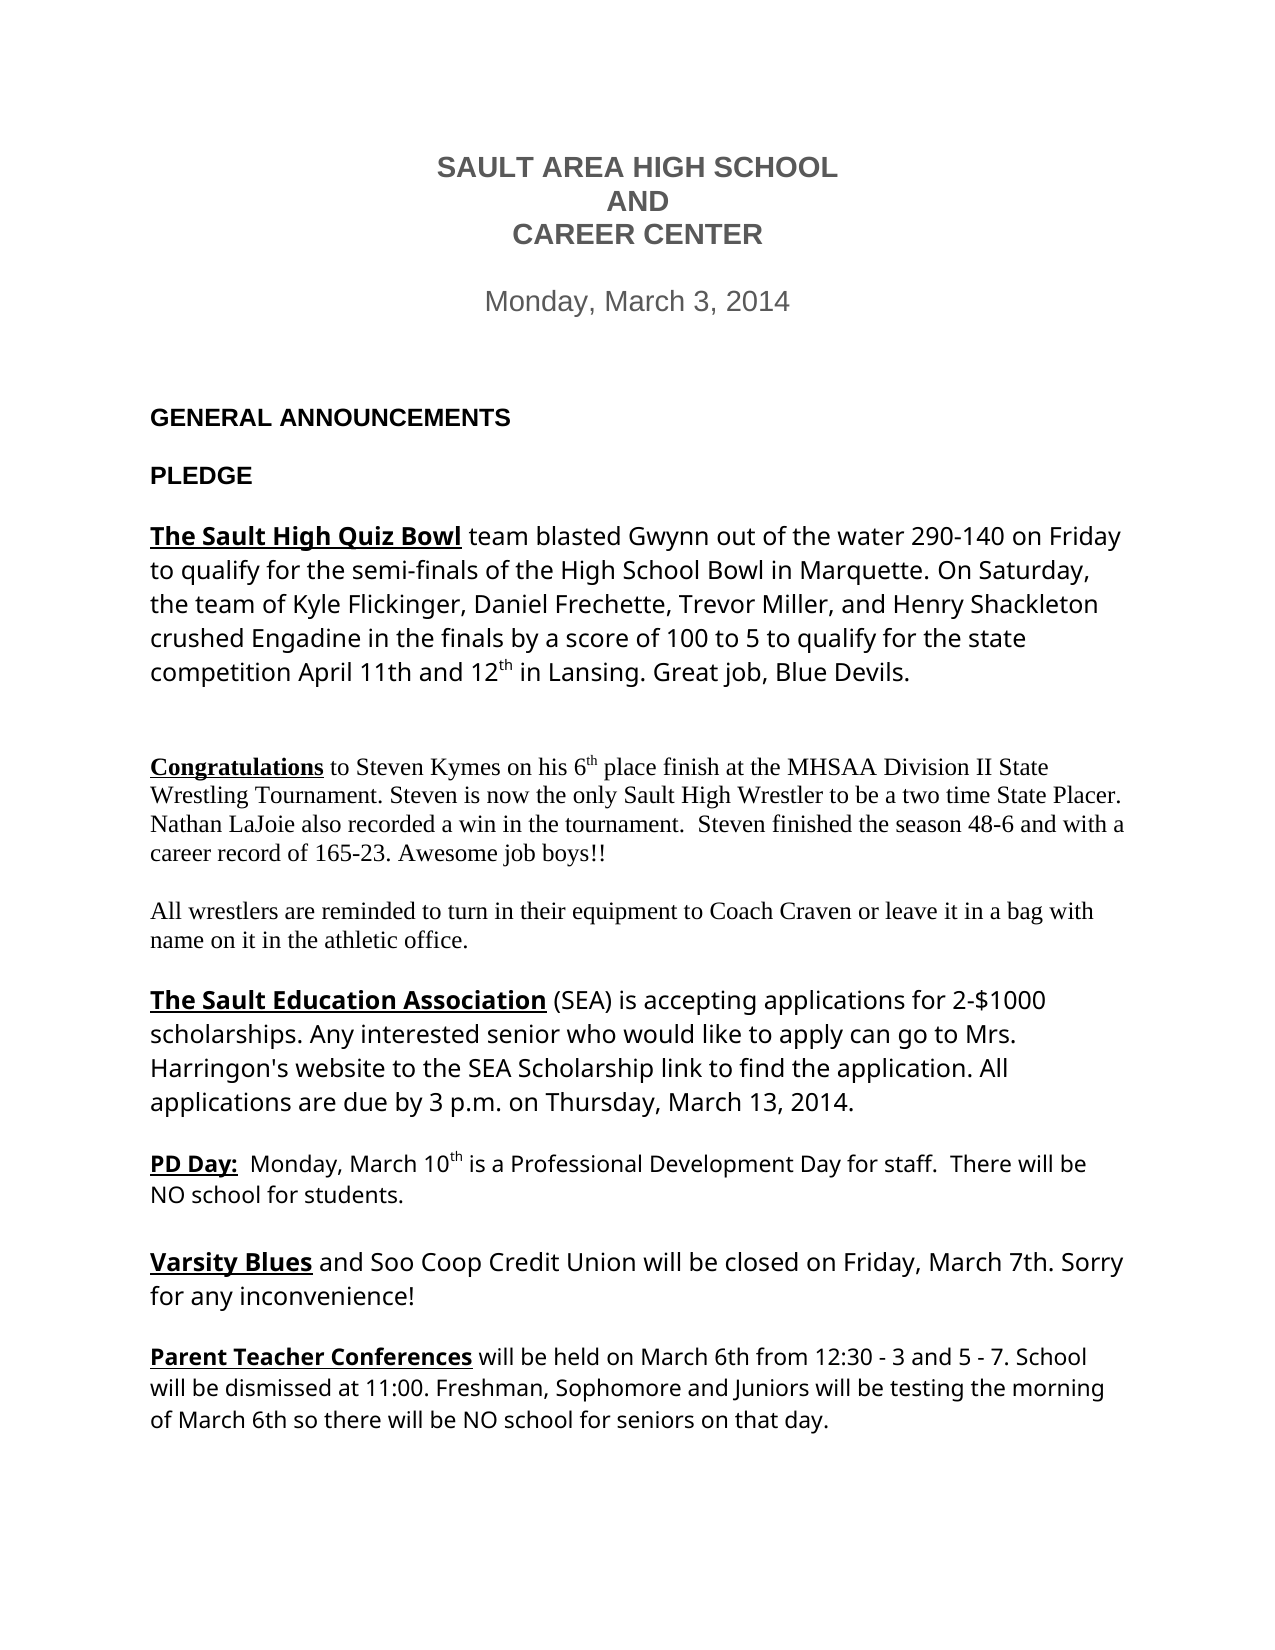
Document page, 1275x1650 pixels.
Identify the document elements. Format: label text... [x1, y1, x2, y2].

text The Sault High Quiz Bowl team blasted Gwynn out of the water 290-140 on Friday to qualify for the semi-finals of the High School Bowl in Marquette. On Saturday, the team of Kyle Flickinger, Daniel Frechette, Trevor Miller, and Henry Shackleton crushed Engadine in the finals by a score of 100 to 5 to qualify for the state competition April 11th and 12th in Lansing. Great job, Blue Devils. [150, 518, 1125, 688]
text GENERAL ANNOUNCEMENTS [150, 403, 1125, 432]
text SAULT AREA HIGH SCHOOL [150, 150, 1125, 183]
text PLEDGE [150, 461, 1125, 489]
text AND [150, 183, 1125, 217]
text CAREER CENTER [150, 217, 1125, 251]
text Monday, March 3, 2014 [150, 284, 1125, 318]
text Congratulations to Steven Kymes on his 6th place finish at the MHSAA Division II State Wrestling Tournament. Steven is now the only Sault High Wrestler to be a two time State Placer. Nathan LaJoie also recorded a win in the tournament. Steven finished the season 48-6 and with a career record of 165-23. Awesome job boys!! [150, 752, 1125, 867]
text PD Day: Monday, March 10th is a Professional Development Day for staff. There will be NO school for students. [150, 1148, 1125, 1210]
text Varsity Blues and Soo Coop Credit Union will be closed on Friday, March 7th. Sorry for any inconvenience! [150, 1244, 1125, 1312]
text Parent Teacher Conferences will be held on March 6th from 12:30 - 3 and 5 - 7. School will be dismissed at 11:00. Freshman, Sophomore and Juniors will be testing the morning of March 6th so there will be NO school for seniors on that day. [150, 1341, 1125, 1435]
text All wrestlers are reminded to turn in their equipment to Coach Craven or leave it in a bag with name on it in the athletic office. [150, 896, 1125, 953]
text The Sault Education Association (SEA) is accepting applications for 2-$1000 scholarships. Any interested senior who would like to apply can go to Mrs. Harringon's website to the SEA Scholarship link to find the application. All applications are due by 3 p.m. on Thursday, March 13, 2014. [150, 983, 1125, 1119]
